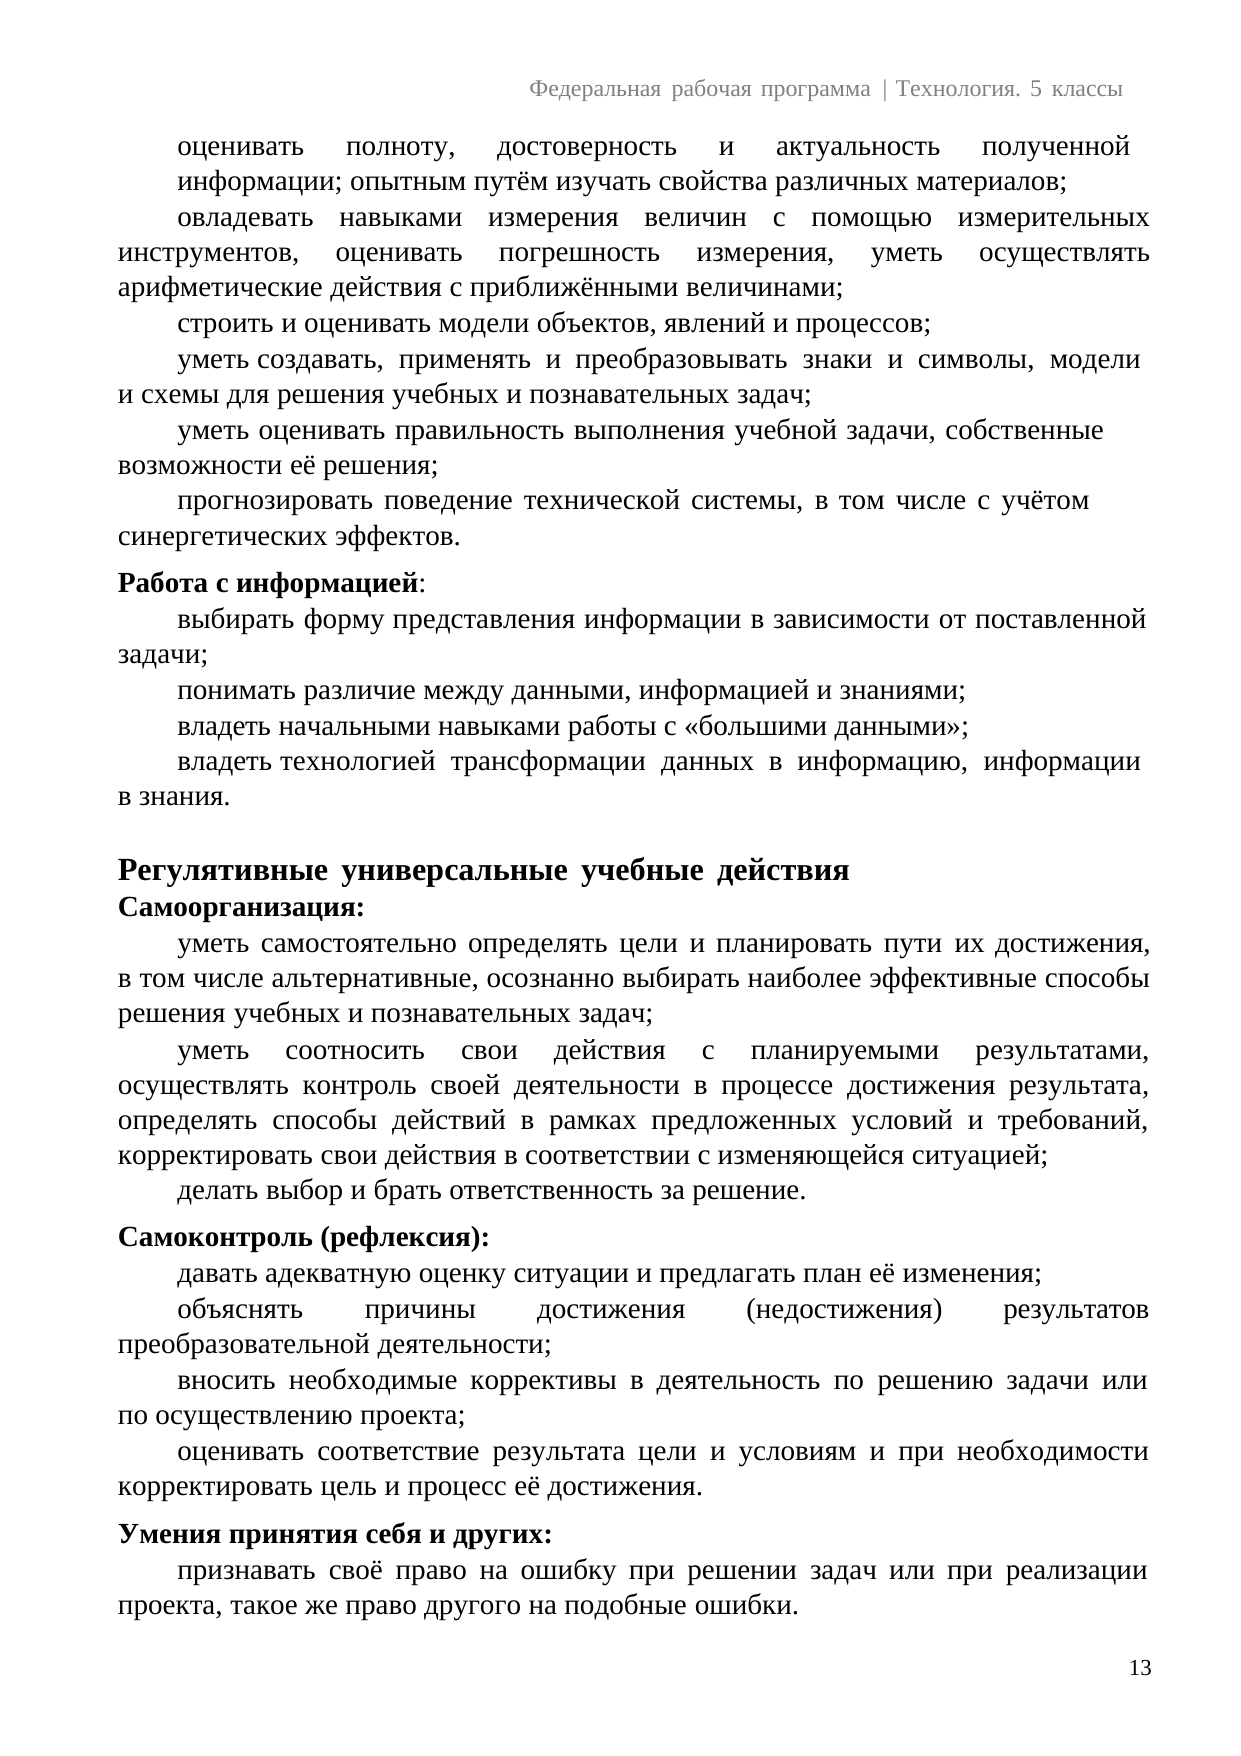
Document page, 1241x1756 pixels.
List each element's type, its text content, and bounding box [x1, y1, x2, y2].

text уметь оценивать правильность выполнения учебной задачи, собственные возможности её решения; [118, 412, 1167, 481]
text уметь соотносить свои действия с планируемыми результатами, осуществлять контроль своей деятельности в процессе достижения результата, определять способы действий в рамках предложенных условий и требований, корректировать свои действия в соответствии с изменяющейся ситуацией; [118, 1032, 1149, 1171]
text выбирать форму представления информации в зависимости от поставленной задачи; [118, 601, 1167, 670]
text оценивать соответствие результата цели и условиям и при необходимости корректировать цель и процесс её достижения. [118, 1433, 1152, 1502]
text понимать различие между данными, информацией и знаниями; владеть начальными навыками работы с «большими данными»; [177, 672, 1031, 741]
subtitle Умения принятия себя и других: [118, 1516, 1167, 1549]
text уметь самостоятельно определять цели и планировать пути их достижения, в том числе альтернативные, осознанно выбирать наиболее эффективные способы решения учебных и познавательных задач; [118, 925, 1151, 1029]
text строить и оценивать модели объектов, явлений и процессов; [177, 306, 1167, 339]
subtitle Работа с информацией: [118, 565, 1167, 599]
subtitle Самоконтроль (рефлексия): [118, 1219, 1167, 1253]
subtitle Самоорганизация: [118, 889, 1167, 923]
text делать выбор и брать ответственность за решение. [177, 1173, 1167, 1206]
text овладевать навыками измерения величин с помощью измерительных инструментов, оценивать погрешность измерения, уметь осуществлять арифметические действия с приближёнными величинами; [118, 199, 1150, 303]
text вносить необходимые коррективы в деятельность по решению задачи или по осуществлению проекта; [118, 1362, 1167, 1431]
text признавать своё право на ошибку при решении задач или при реализации проекта, такое же право другого на подобные ошибки. [118, 1552, 1167, 1621]
text владеть технологией трансформации данных в информацию, информации в знания. [118, 743, 1151, 812]
subtitle Регулятивные универсальные учебные действия [118, 850, 1167, 887]
text оценивать полноту, достоверность и актуальность полученной информации; опытным путём изучать свойства различных материалов; [177, 128, 1130, 196]
text прогнозировать поведение технической системы, в том числе с учётом синергетических эффектов. [118, 482, 1167, 552]
text давать адекватную оценку ситуации и предлагать план её изменения; [177, 1255, 1167, 1289]
text уметь создавать, применять и преобразовывать знаки и символы, модели и схемы для решения учебных и познавательных задач; [118, 341, 1150, 409]
text объяснять причины достижения (недостижения) результатов преобразовательной деятельности; [118, 1291, 1150, 1360]
